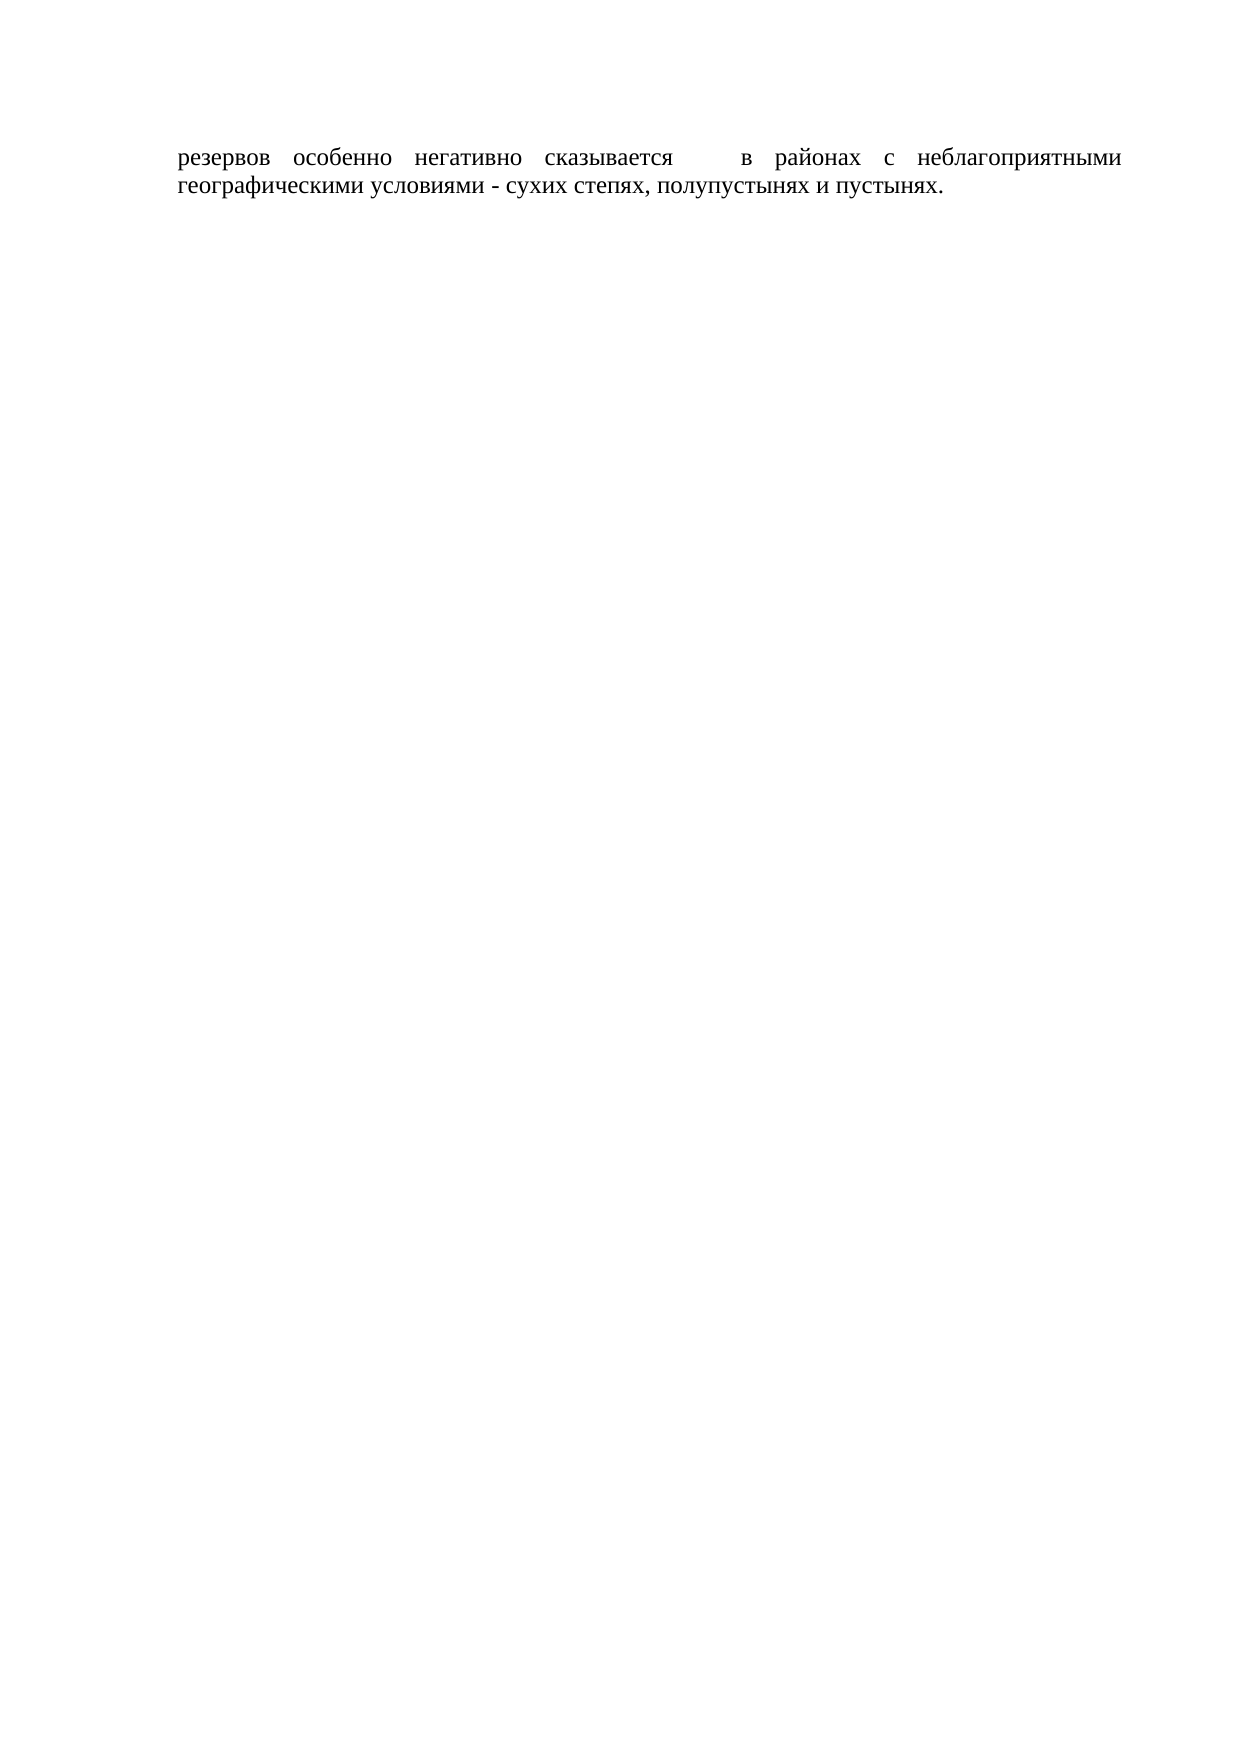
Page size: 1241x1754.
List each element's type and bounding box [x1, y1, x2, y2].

text [177, 142, 1122, 199]
